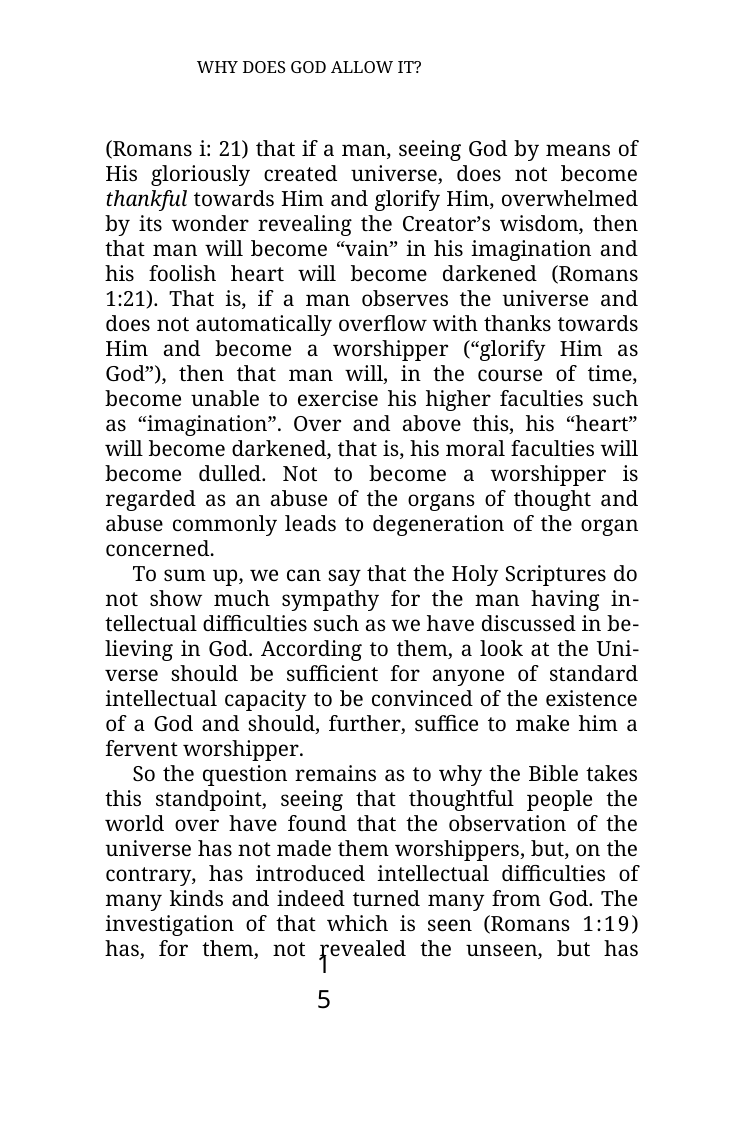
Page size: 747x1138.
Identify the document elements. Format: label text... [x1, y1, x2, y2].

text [105, 762, 639, 962]
text To sum up, we can say that the Holy Scriptures do not show much sympathy for the man having intellectual difficulties such as we have discussed in believing in God. According to them, a look at the Universe should be sufficient for anyone of standard intellectual capacity to be convinced of the existence of a God and should, further, suffice to make him a fervent worshipper. [105, 562, 639, 762]
text (Romans i: 21) that if a man, seeing God by means of His gloriously created universe, does not become thankful towards Him and glorify Him, overwhelmed by its wonder revealing the Creator’s wisdom, then that man will become “vain” in his imagination and his foolish heart will become darkened (Romans 1:21). That is, if a man observes the universe and does not automatically overflow with thanks towards Him and become a worshipper (“glorify Him as God”), then that man will, in the course of time, become unable to exercise his higher faculties such as “imagination”. Over and above this, his “heart” will become darkened, that is, his moral faculties will become dulled. Not to become a worshipper is regarded as an abuse of the organs of thought and abuse commonly leads to degeneration of the organ concerned. [105, 137, 639, 562]
